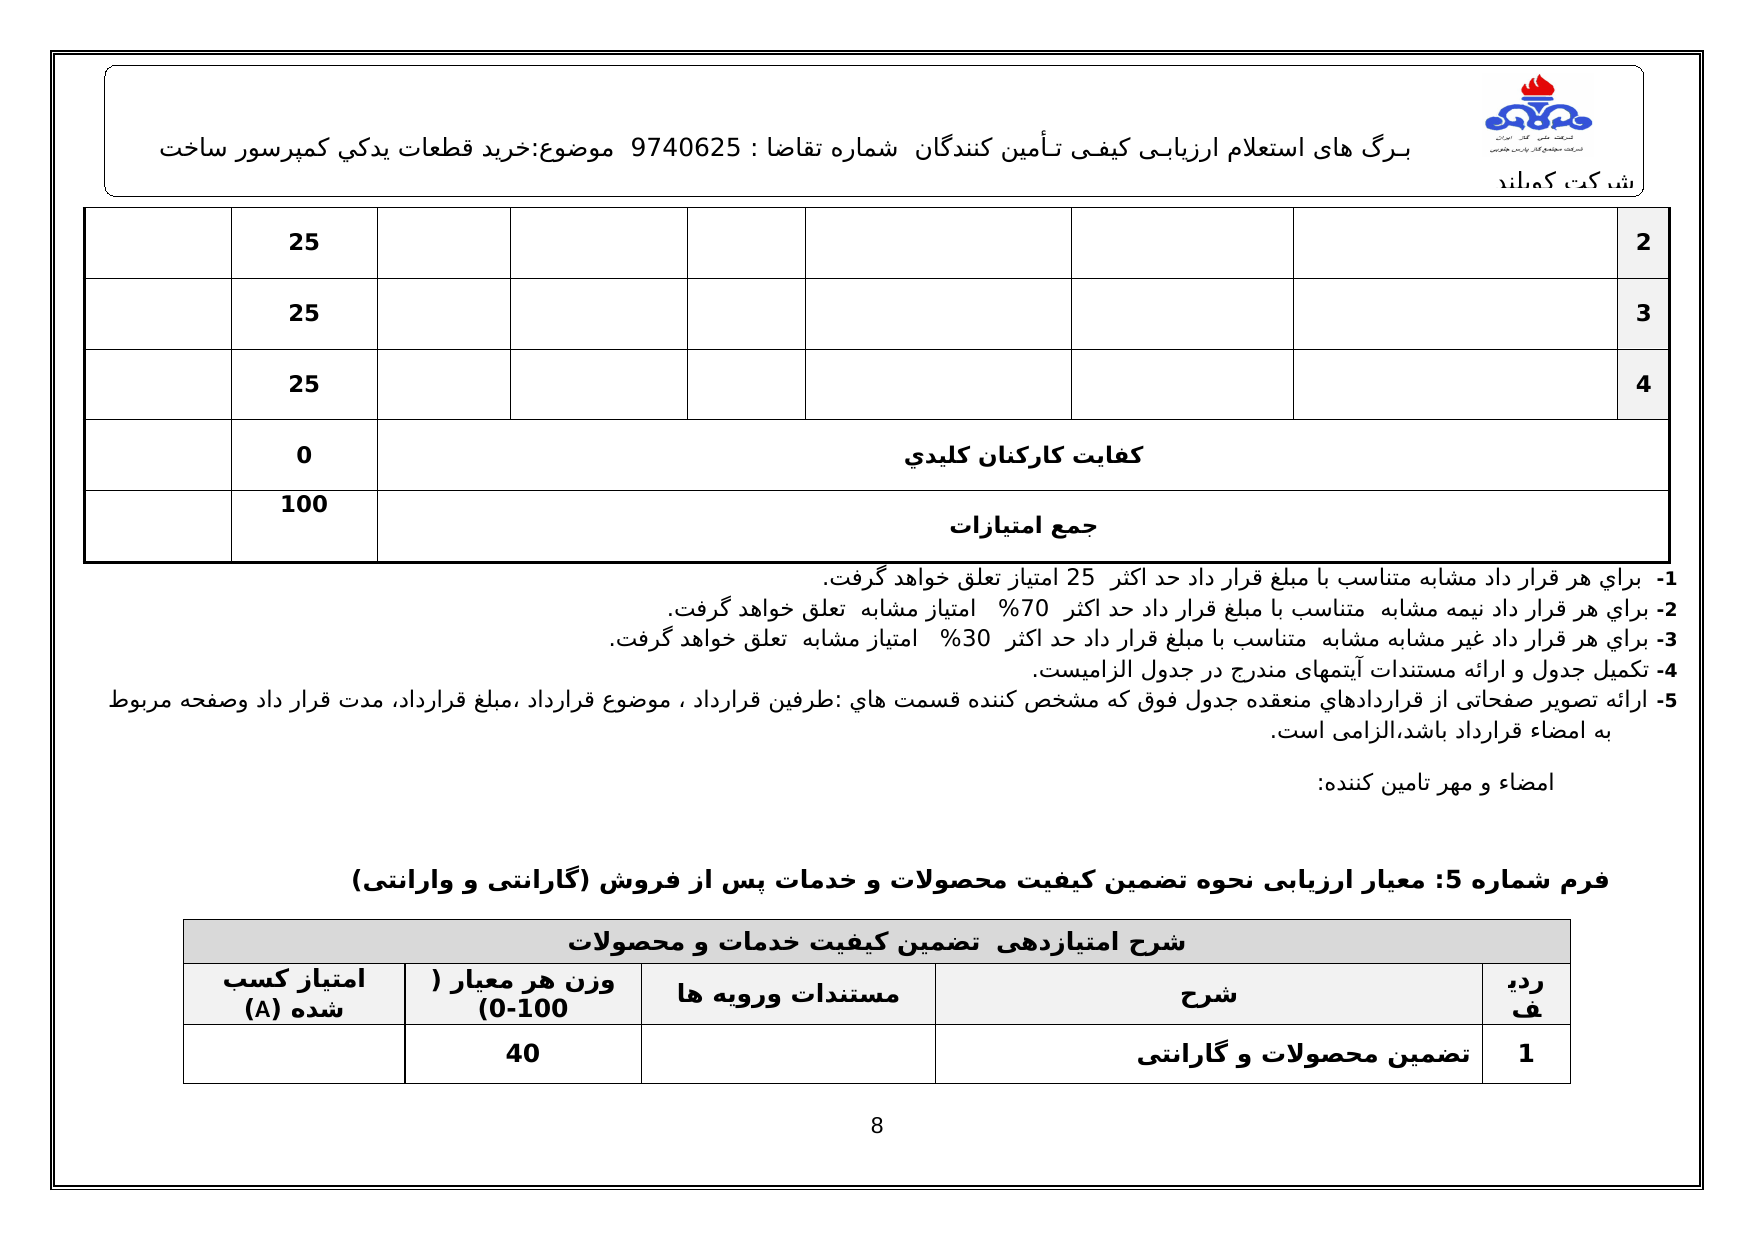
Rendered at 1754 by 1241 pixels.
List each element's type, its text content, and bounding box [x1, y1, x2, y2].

table_cell كفايت كاركنان كليدي [378, 420, 1668, 490]
text امضاء و مهر تامين كننده: [106, 769, 1648, 795]
table_cell [1294, 279, 1617, 348]
table_cell [1072, 208, 1293, 278]
list براي هر قرار داد مشابه متناسب با مبلغ قرار داد حد اكثر 25 امتياز تعلق خواهد گرفت. [106, 564, 1650, 591]
table_cell 25 [232, 208, 377, 278]
list تكميل جدول و ارائه مستندات آیتمهای مندرج در جدول الزامیست. [106, 656, 1650, 683]
table_cell شرح [936, 964, 1482, 1024]
table_cell 25 [232, 279, 377, 348]
table_cell [1072, 350, 1293, 419]
table_cell [688, 350, 805, 419]
text فرم شماره 5: معیار ارزیابی نحوه تضمین کیفیت محصولات و خدمات پس از فروش (گارانتی و وارانتی) [106, 865, 1610, 894]
table_cell 3 [1618, 279, 1668, 348]
table_cell [378, 350, 510, 419]
table_cell امتیاز کسب شده (A) [184, 964, 404, 1024]
table_cell [1294, 350, 1617, 419]
table_cell [184, 1025, 404, 1083]
table_cell 4 [1618, 350, 1668, 419]
table_cell [511, 279, 687, 348]
table_cell جمع امتیازات [378, 491, 1668, 561]
table_cell [806, 350, 1071, 419]
table_cell [511, 350, 687, 419]
table_cell [1294, 208, 1617, 278]
table_cell 40 [406, 1025, 641, 1083]
list ارائه تصویر صفحاتی از قراردادهاي منعقده جدول فوق که مشخص کننده قسمت هاي :طرفین قرارداد ، موضوع قرارداد ،مبلغ قرارداد، مدت قرار داد وصفحه مربوط به امضاء قرارداد باشد،الزامی است. [106, 687, 1650, 744]
table_cell ردیف [1483, 964, 1570, 1024]
table_cell [688, 279, 805, 348]
table_cell [806, 279, 1071, 348]
table_cell 100 [232, 491, 377, 561]
table_cell [86, 208, 231, 278]
table_cell [688, 208, 805, 278]
table_cell [86, 350, 231, 419]
table_header شرح امتیازدهی تضمین کیفیت خدمات و محصولات [184, 920, 1570, 963]
table_cell وزن هر معیار (100-0) [406, 964, 641, 1024]
table_cell 0 [232, 420, 377, 490]
table_cell [86, 420, 231, 490]
table_cell [511, 208, 687, 278]
table_cell 1 [1483, 1025, 1570, 1083]
list براي هر قرار داد غير مشابه مشابه متناسب با مبلغ قرار داد حد اكثر 30% امتياز مشابه تعلق خواهد گرفت. [106, 625, 1650, 652]
table_cell مستندات ورویه ها [642, 964, 935, 1024]
table_cell [378, 279, 510, 348]
table_cell 2 [1618, 208, 1668, 278]
list براي هر قرار داد نيمه مشابه متناسب با مبلغ قرار داد حد اكثر 70% امتياز مشابه تعلق خواهد گرفت. [106, 595, 1650, 621]
table_cell [86, 491, 231, 561]
table_cell [806, 208, 1071, 278]
table_cell [86, 279, 231, 348]
table_cell [642, 1025, 935, 1083]
table_cell تضمین محصولات و گارانتی [936, 1025, 1482, 1083]
picture [1482, 73, 1594, 157]
table_cell 25 [232, 350, 377, 419]
table_cell [378, 208, 510, 278]
table_cell [1072, 279, 1293, 348]
